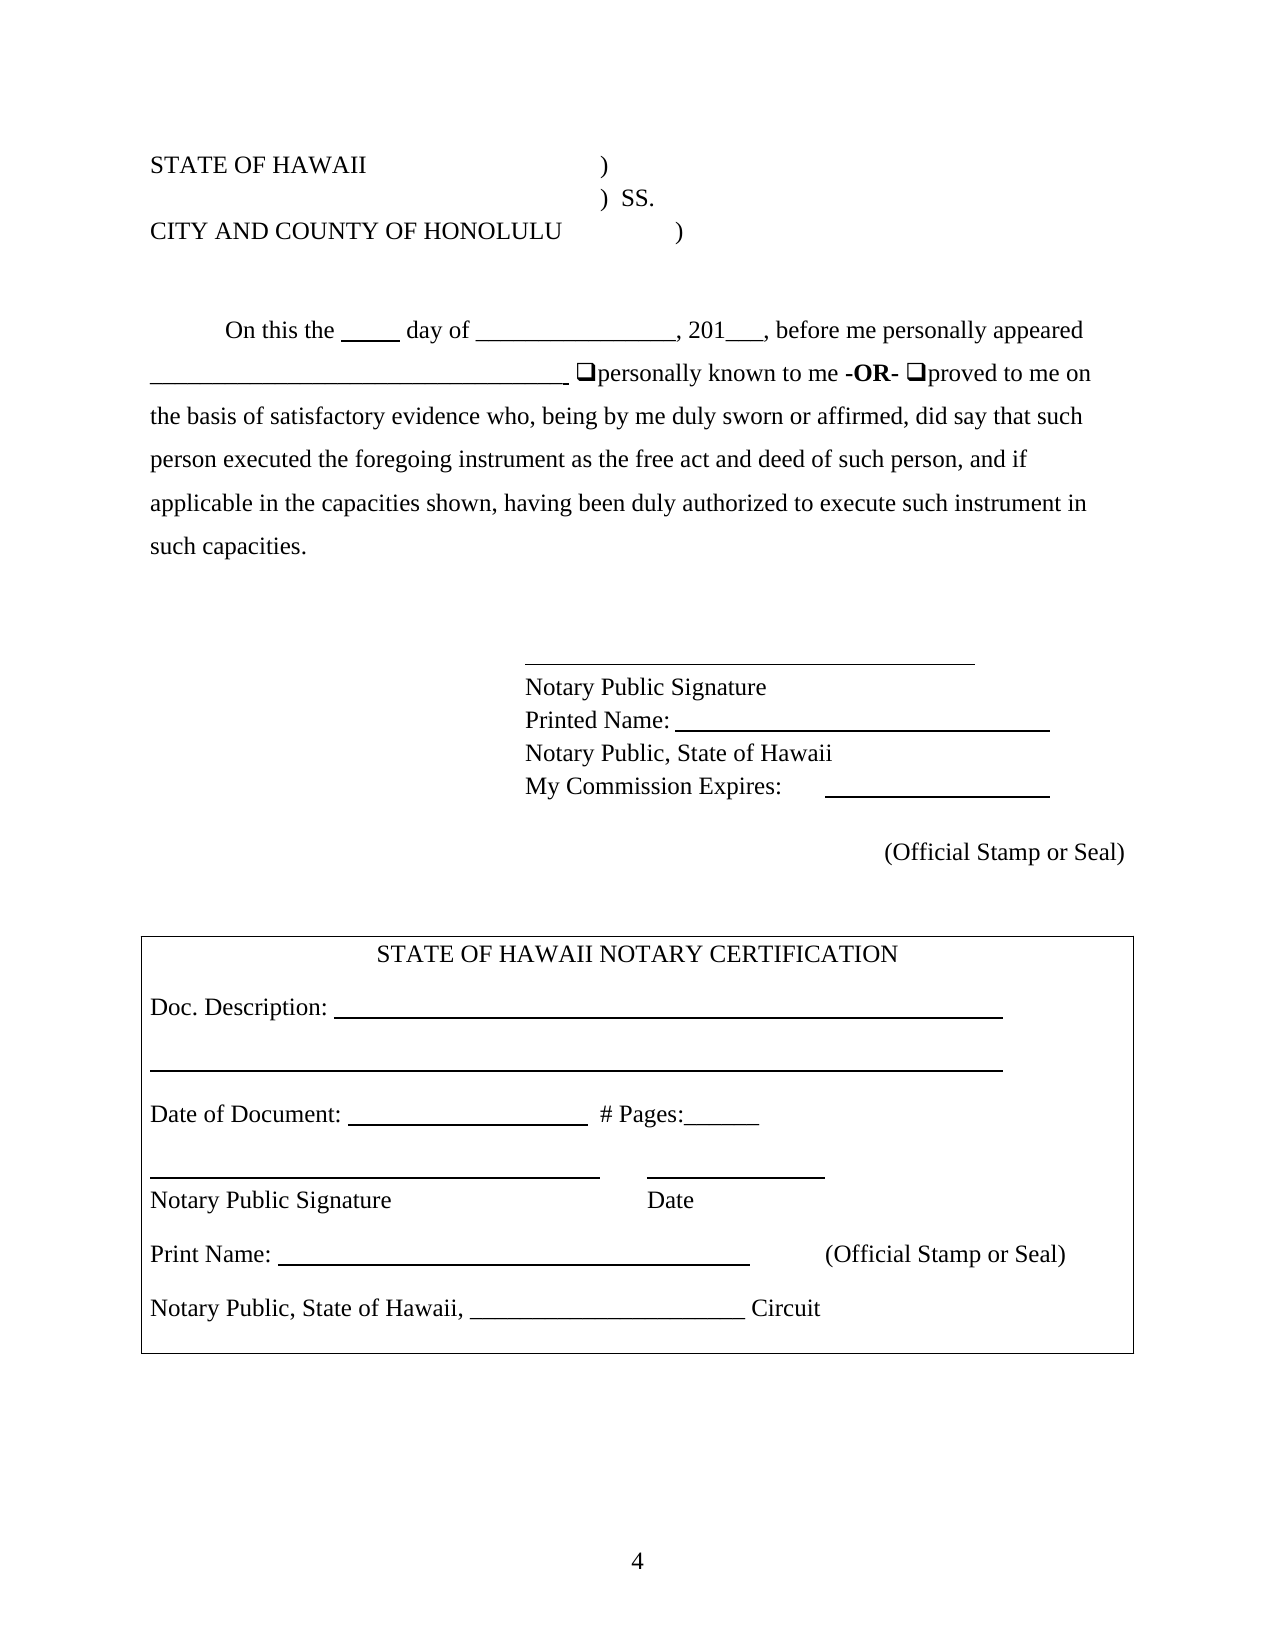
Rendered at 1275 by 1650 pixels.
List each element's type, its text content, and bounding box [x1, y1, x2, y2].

text Doc. Description: [142, 989, 1133, 1021]
text Print Name: (Official Stamp or Seal) [142, 1236, 1133, 1268]
text CITY AND COUNTY OF HONOLULU ) [150, 216, 1125, 245]
text ) SS. [150, 183, 1125, 212]
text Notary Public Signature [150, 672, 1125, 701]
text Printed Name: [150, 705, 1125, 734]
text My Commission Expires: [150, 771, 1125, 800]
text STATE OF HAWAII ) [150, 150, 1125, 179]
text STATE OF HAWAII NOTARY CERTIFICATION [142, 937, 1133, 967]
text Notary Public, State of Hawaii, ______________________ Circuit [142, 1290, 1133, 1322]
text (Official Stamp or Seal) [150, 837, 1125, 866]
text Notary Public Signature Date [142, 1182, 1133, 1214]
text On this the day of ________________, 201___, before me personally appeared _________________________________ personally known to me -OR- proved to me on the basis of satisfactory evidence who, being by me duly sworn or affirmed, did say that such person executed the foregoing instrument as the free act and deed of such person, and if applicable in the capacities shown, having been duly authorized to execute such instrument in such capacities. [150, 315, 1125, 559]
text Date of Document: # Pages:______ [142, 1096, 1133, 1128]
text Notary Public, State of Hawaii [150, 738, 1125, 767]
